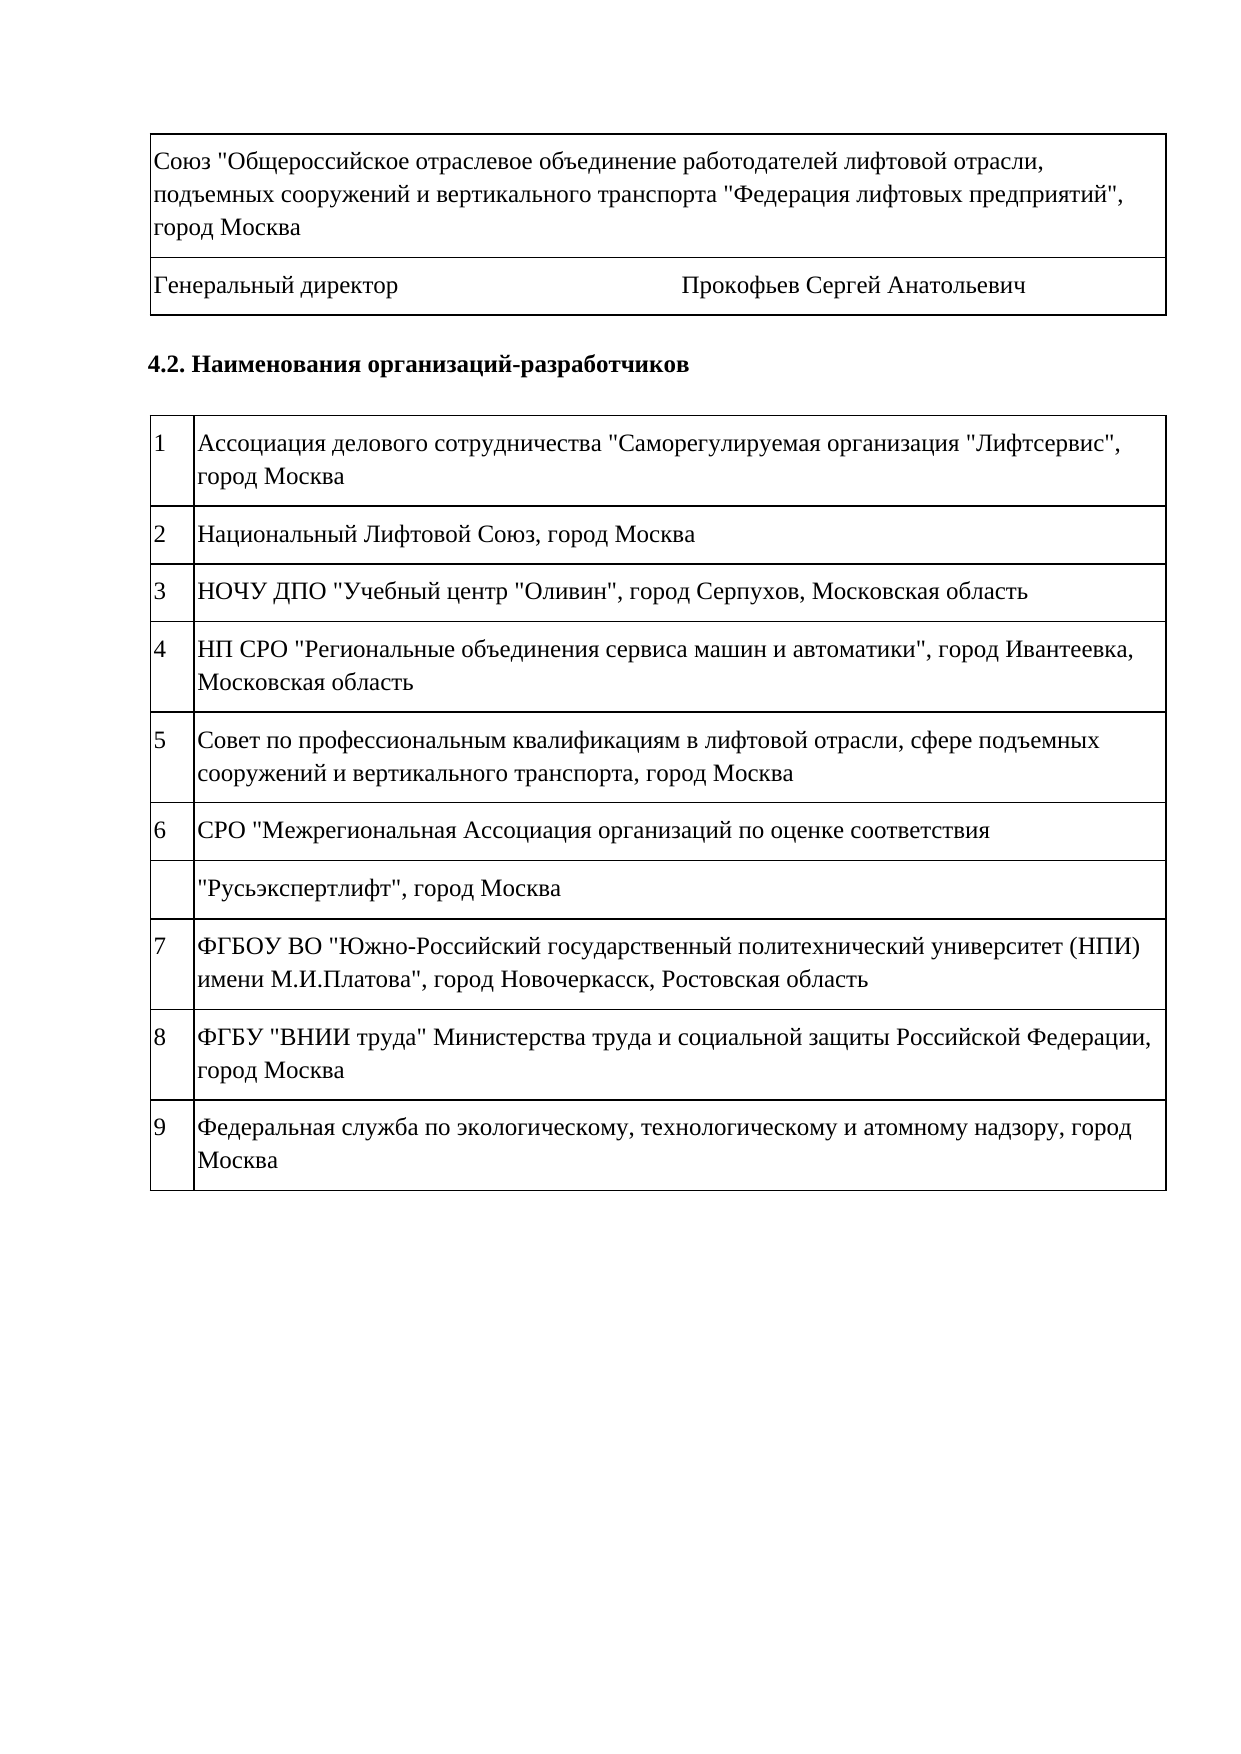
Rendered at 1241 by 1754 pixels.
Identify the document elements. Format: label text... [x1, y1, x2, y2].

table_cell [151, 861, 193, 918]
table_cell 3 [151, 565, 193, 621]
table_cell Федеральная служба по экологическому, технологическому и атомному надзору, город Москва [195, 1101, 1165, 1190]
table_header 1 [151, 416, 193, 505]
table_cell 6 [151, 803, 193, 859]
table_cell СРО "Межрегиональная Ассоциация организаций по оценке соответствия [195, 803, 1165, 859]
table_cell 9 [151, 1101, 193, 1190]
table_cell Национальный Лифтовой Союз, город Москва [195, 507, 1165, 563]
table_cell 8 [151, 1010, 193, 1099]
table_cell Генеральный директор [151, 258, 678, 314]
table_cell 2 [151, 507, 193, 563]
table_cell ФГБУ "ВНИИ труда" Министерства труда и социальной защиты Российской Федерации, город Москва [195, 1010, 1165, 1099]
table_cell Совет по профессиональным квалификациям в лифтовой отрасли, сфере подъемных сооружений и вертикального транспорта, город Москва [195, 713, 1165, 802]
table_cell 5 [151, 713, 193, 802]
table_cell НОЧУ ДПО "Учебный центр "Оливин", город Серпухов, Московская область [195, 565, 1165, 621]
table_header Союз "Общероссийское отраслевое объединение работодателей лифтовой отрасли, подъемных сооружений и вертикального транспорта "Федерация лифтовых предприятий", город Москва [151, 135, 1165, 257]
table_cell ФГБОУ ВО "Южно-Российский государственный политехнический университет (НПИ) имени М.И.Платова", город Новочеркасск, Ростовская область [195, 920, 1165, 1008]
table_cell НП СРО "Региональные объединения сервиса машин и автоматики", город Ивантеевка, Московская область [195, 622, 1165, 711]
text 4.2. Наименования организаций-разработчиков [148, 349, 1166, 377]
table_header Ассоциация делового сотрудничества "Саморегулируемая организация "Лифтсервис", город Москва [195, 416, 1165, 505]
table_cell Прокофьев Сергей Анатольевич [679, 258, 1165, 314]
table_cell 4 [151, 622, 193, 711]
table_cell "Русьэкспертлифт", город Москва [195, 861, 1165, 918]
table_cell 7 [151, 920, 193, 1008]
